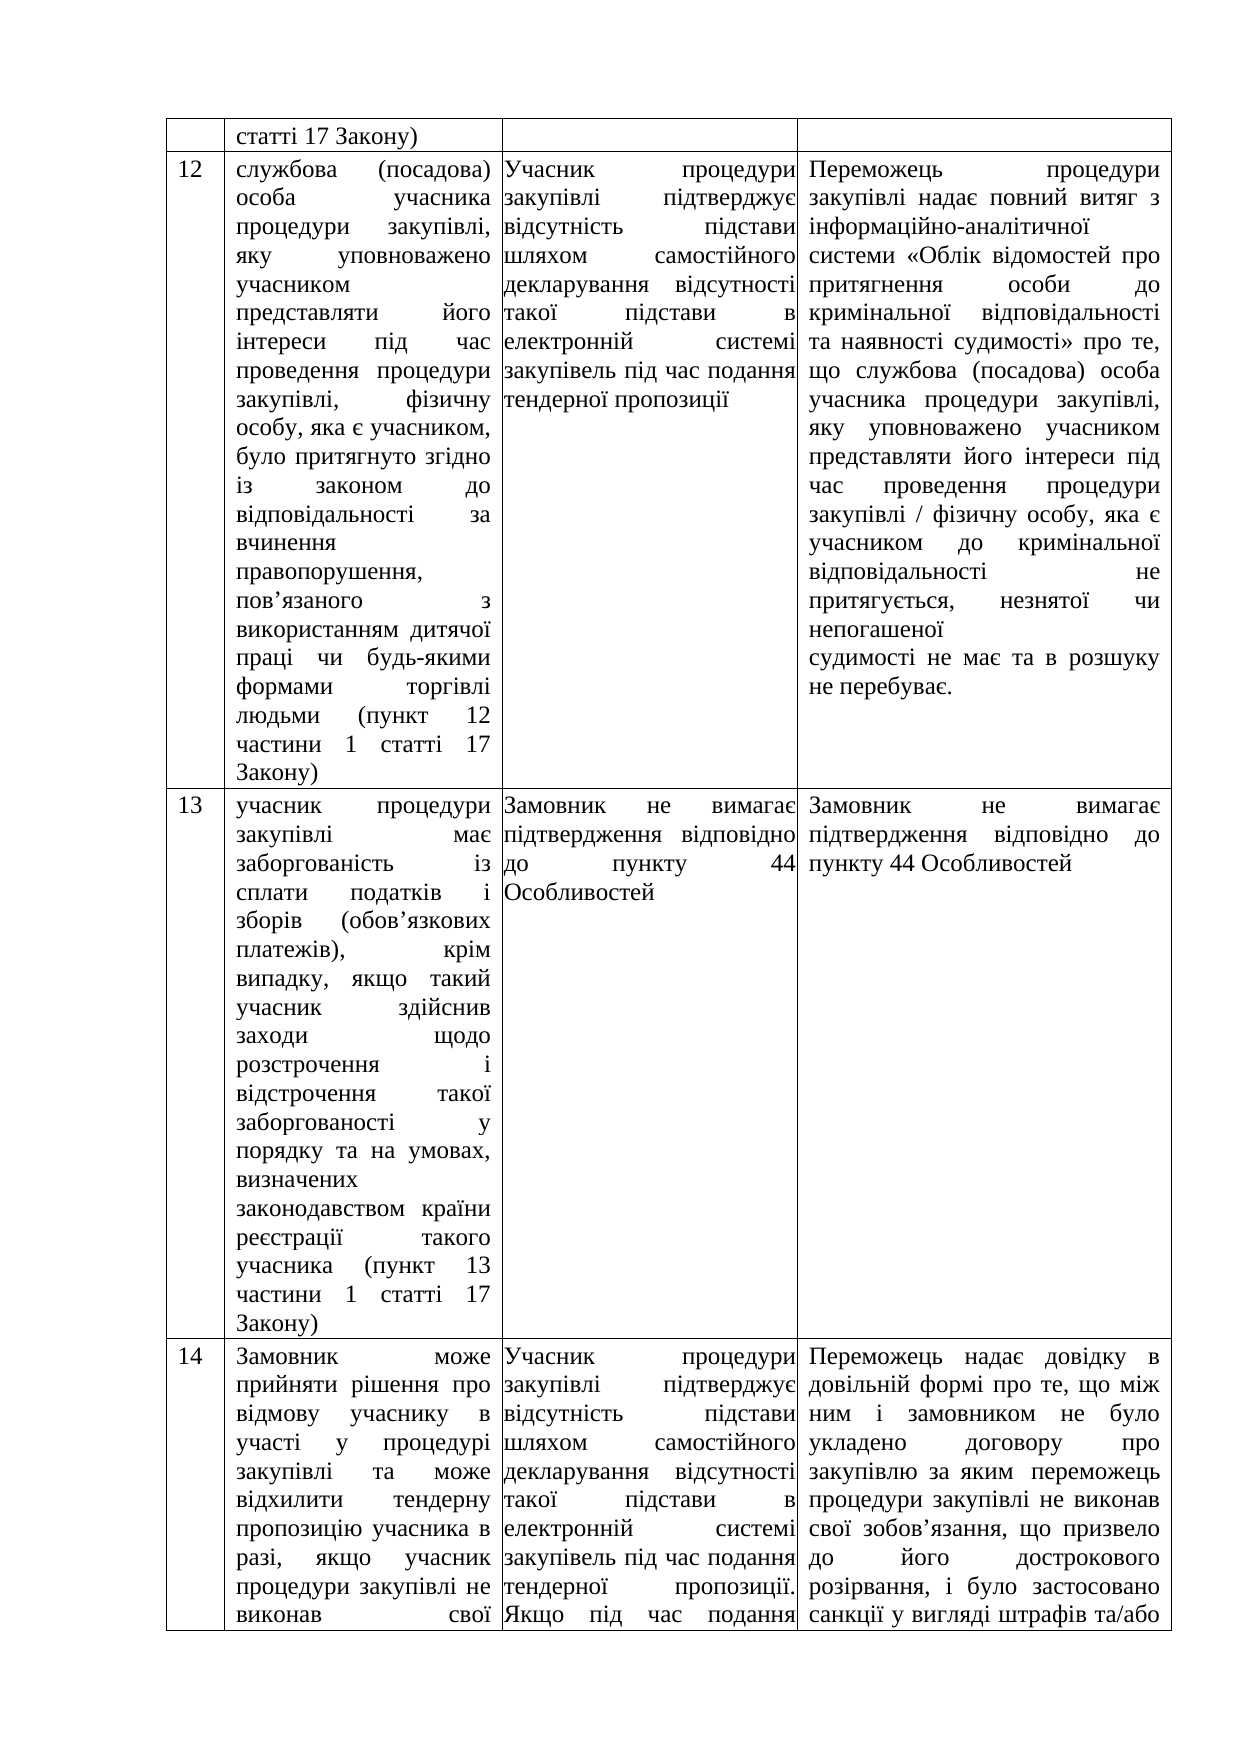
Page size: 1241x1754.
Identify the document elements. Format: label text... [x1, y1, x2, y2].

table_cell Переможець процедури закупівлі надає повний витяг з інформаційно-аналітичної системи «Облік відомостей про притягнення особи до кримінальної відповідальності та наявності судимості» про те, що службова (посадова) особа учасника процедури закупівлі, яку уповноважено учасником представляти його інтереси під час проведення процедури закупівлі / фізичну особу, яка є учасником до кримінальної відповідальності не притягується, незнятої чи непогашеної судимості не має та в розшуку не перебуває. [798, 152, 1171, 788]
table_cell службова (посадова) особа учасника процедури закупівлі, яку уповноважено учасником представляти його інтереси під час проведення процедури закупівлі, фізичну особу, яка є учасником, було притягнуто згідно із законом до відповідальності за вчинення правопорушення, пов’язаного з використанням дитячої праці чи будь-якими формами торгівлі людьми (пункт 12 частини 1 статті 17 Закону) [225, 152, 502, 788]
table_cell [503, 1339, 797, 1630]
table_cell Замовник не вимагає підтвердження відповідно до пункту 44 Особливостей [503, 789, 797, 1338]
table_cell Учасник процедури закупівлі підтверджує відсутність підстави шляхом самостійного декларування відсутності такої підстави в електронній системі закупівель під час подання тендерної пропозиції [503, 152, 797, 788]
table_cell учасник процедури закупівлі має заборгованість із сплати податків і зборів (обов’язкових платежів), крім випадку, якщо такий учасник здійснив заходи щодо розстрочення і відстрочення такої заборгованості у порядку та на умовах, визначених законодавством країни реєстрації такого учасника (пункт 13 частини 1 статті 17 Закону) [225, 789, 502, 1338]
table_cell 14 [167, 1339, 224, 1630]
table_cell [225, 1339, 502, 1630]
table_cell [225, 119, 502, 151]
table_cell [798, 119, 1171, 151]
table_cell 11 [167, 119, 224, 151]
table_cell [798, 1339, 1171, 1630]
table_cell 12 [167, 152, 224, 788]
table_cell 13 [167, 789, 224, 1338]
table_cell Замовник не вимагає підтвердження відповідно до пункту 44 Особливостей [798, 789, 1171, 1338]
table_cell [503, 119, 797, 151]
